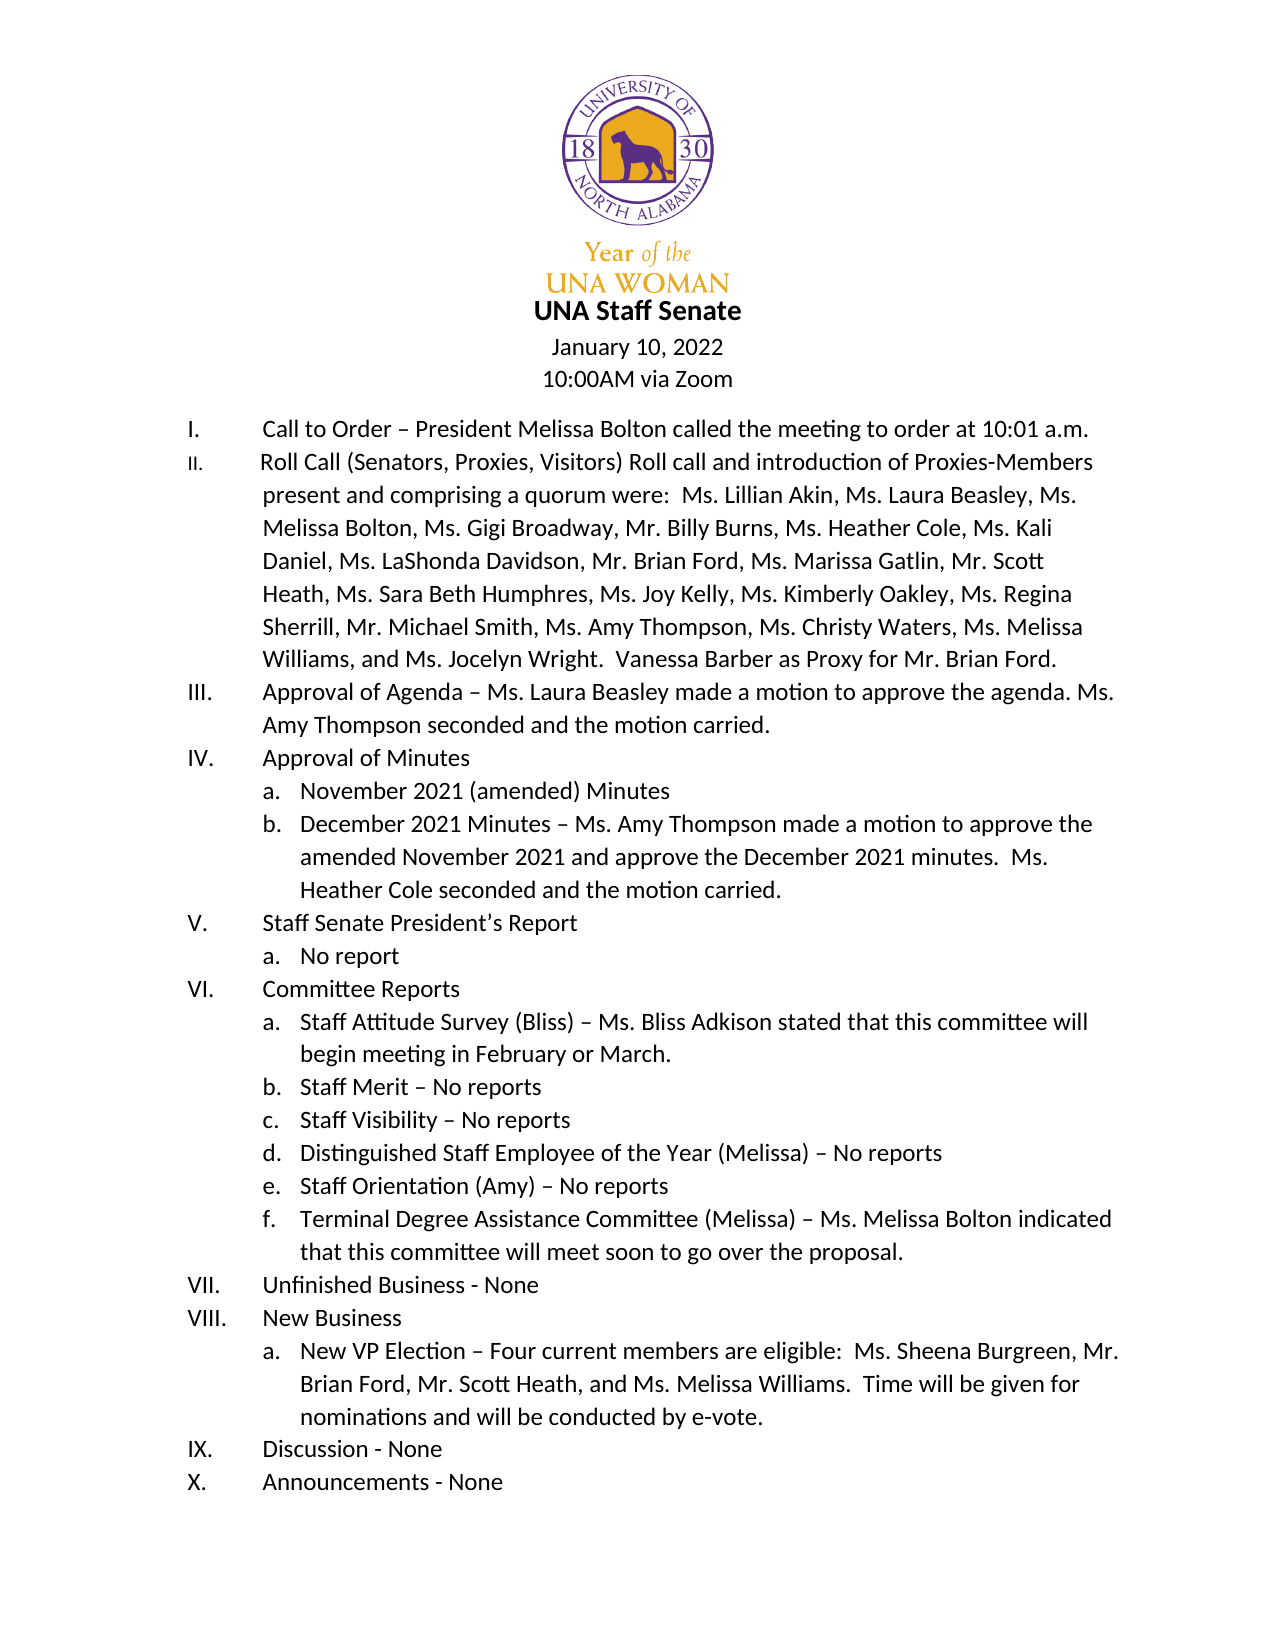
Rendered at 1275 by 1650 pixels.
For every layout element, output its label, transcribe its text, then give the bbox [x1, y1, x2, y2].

list Roll Call (Senators, Proxies, Visitors) Roll call and introduction of Proxies-Members present and comprising a quorum were: Ms. Lillian Akin, Ms. Laura Beasley, Ms. Melissa Bolton, Ms. Gigi Broadway, Mr. Billy Burns, Ms. Heather Cole, Ms. Kali Daniel, Ms. LaShonda Davidson, Mr. Brian Ford, Ms. Marissa Gatlin, Mr. Scott Heath, Ms. Sara Beth Humphres, Ms. Joy Kelly, Ms. Kimberly Oakley, Ms. Regina Sherrill, Mr. Michael Smith, Ms. Amy Thompson, Ms. Christy Waters, Ms. Melissa Williams, and Ms. Jocelyn Wright. Vanessa Barber as Proxy for Mr. Brian Ford. [187, 446, 1115, 674]
list Staff Orientation (Amy) – No reports [262, 1170, 1125, 1201]
picture [546, 75, 729, 293]
list Staff Attitude Survey (Bliss) – Ms. Bliss Adkison stated that this committee will begin meeting in February or March. [262, 1006, 1125, 1069]
list Committee Reports [187, 973, 1125, 1003]
list Staff Senate President’s Report [187, 907, 1125, 937]
list Unfinished Business - None [187, 1269, 1125, 1299]
list November 2021 (amended) Minutes [262, 775, 1125, 806]
text 10:00AM via Zoom [150, 363, 1125, 394]
list Approval of Minutes [187, 742, 1125, 773]
list Staff Visibility – No reports [262, 1104, 1125, 1135]
list Announcements - None [187, 1466, 1125, 1497]
list Staff Merit – No reports [262, 1071, 1125, 1102]
list No report [262, 940, 1125, 970]
text January 10, 2022 [150, 331, 1125, 361]
list Discussion - None [187, 1433, 1125, 1464]
list New VP Election – Four current members are eligible: Ms. Sheena Burgreen, Mr. Brian Ford, Mr. Scott Heath, and Ms. Melissa Williams. Time will be given for nominations and will be conducted by e-vote. [262, 1335, 1125, 1431]
list December 2021 Minutes – Ms. Amy Thompson made a motion to approve the amended November 2021 and approve the December 2021 minutes. Ms. Heather Cole seconded and the motion carried. [262, 808, 1125, 904]
text UNA Staff Senate [150, 292, 1125, 328]
list Call to Order – President Melissa Bolton called the meeting to order at 10:01 a.m. [187, 413, 1125, 444]
list New Business [187, 1302, 1125, 1332]
list Distinguished Staff Employee of the Year (Melissa) – No reports [262, 1137, 1125, 1168]
list Approval of Agenda – Ms. Laura Beasley made a motion to approve the agenda. Ms. Amy Thompson seconded and the motion carried. [187, 676, 1125, 740]
list Terminal Degree Assistance Committee (Melissa) – Ms. Melissa Bolton indicated that this committee will meet soon to go over the proposal. [262, 1203, 1125, 1267]
